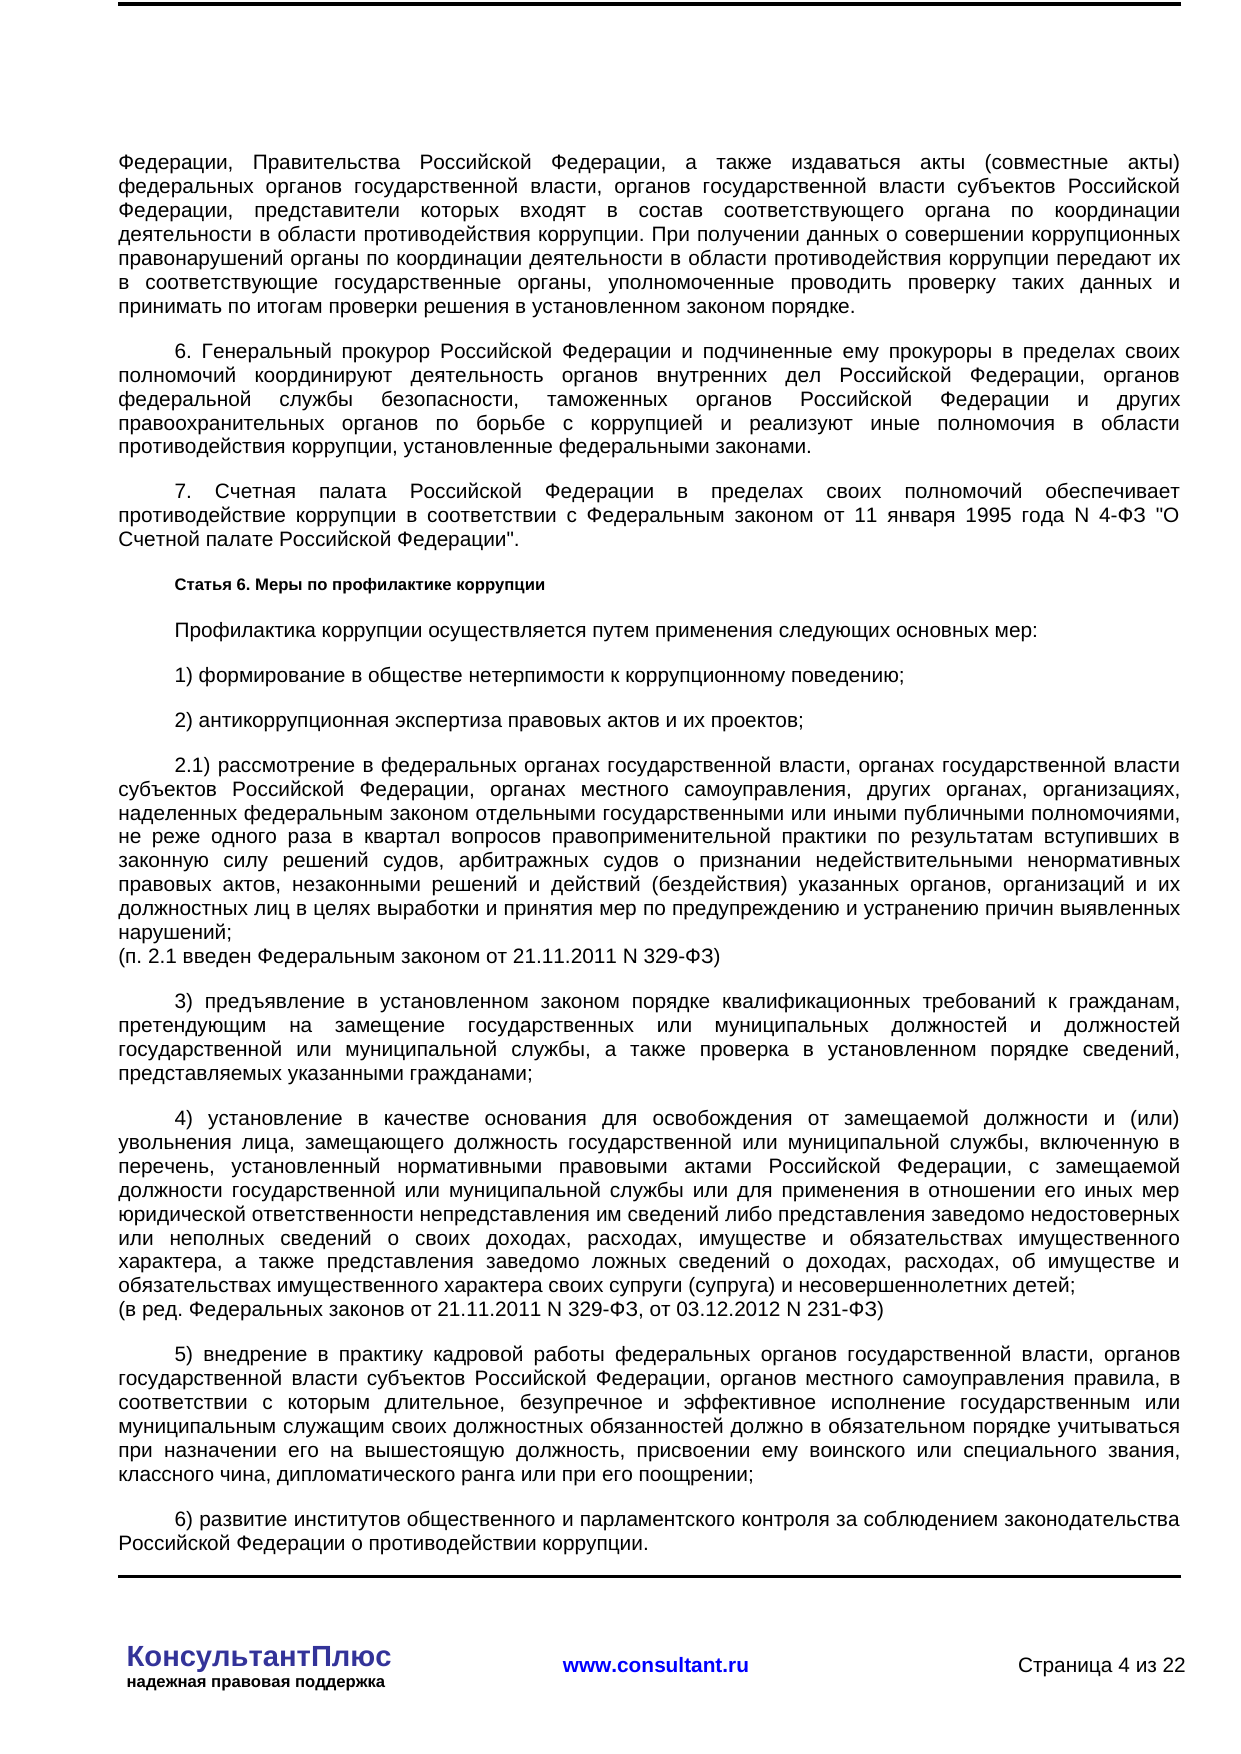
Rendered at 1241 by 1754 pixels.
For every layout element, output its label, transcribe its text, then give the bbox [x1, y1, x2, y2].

text 2.1) рассмотрение в федеральных органах государственной власти, органах государственной власти субъектов Российской Федерации, органах местного самоуправления, других органах, организациях, наделенных федеральным законом отдельными государственными или иными публичными полномочиями, не реже одного раза в квартал вопросов правоприменительной практики по результатам вступивших в законную силу решений судов, арбитражных судов о признании недействительными ненормативных правовых актов, незаконными решений и действий (бездействия) указанных органов, организаций и их должностных лиц в целях выработки и принятия мер по предупреждению и устранению причин выявленных нарушений; [118, 752, 1181, 944]
text 7. Счетная палата Российской Федерации в пределах своих полномочий обеспечивает противодействие коррупции в соответствии с Федеральным законом от 11 января 1995 года N 4-ФЗ "О Счетной палате Российской Федерации". [118, 479, 1181, 551]
text 6) развитие институтов общественного и парламентского контроля за соблюдением законодательства Российской Федерации о противодействии коррупции. [118, 1507, 1181, 1554]
text 6. Генеральный прокурор Российской Федерации и подчиненные ему прокуроры в пределах своих полномочий координируют деятельность органов внутренних дел Российской Федерации, органов федеральной службы безопасности, таможенных органов Российской Федерации и других правоохранительных органов по борьбе с коррупцией и реализуют иные полномочия в области противодействия коррупции, установленные федеральными законами. [118, 338, 1181, 458]
text 5) внедрение в практику кадровой работы федеральных органов государственной власти, органов государственной власти субъектов Российской Федерации, органов местного самоуправления правила, в соответствии с которым длительное, безупречное и эффективное исполнение государственным или муниципальным служащим своих должностных обязанностей должно в обязательном порядке учитываться при назначении его на вышестоящую должность, присвоении ему воинского или специального звания, классного чина, дипломатического ранга или при его поощрении; [118, 1342, 1181, 1486]
text (п. 2.1 введен Федеральным законом от 21.11.2011 N 329-ФЗ) [118, 944, 1181, 968]
text Профилактика коррупции осуществляется путем применения следующих основных мер: [118, 618, 1181, 642]
title Статья 6. Меры по профилактике коррупции [118, 575, 1181, 594]
text 2) антикоррупционная экспертиза правовых актов и их проектов; [118, 708, 1181, 732]
text 4) установление в качестве основания для освобождения от замещаемой должности и (или) увольнения лица, замещающего должность государственной или муниципальной службы, включенную в перечень, установленный нормативными правовыми актами Российской Федерации, с замещаемой должности государственной или муниципальной службы или для применения в отношении его иных мер юридической ответственности непредставления им сведений либо представления заведомо недостоверных или неполных сведений о своих доходах, расходах, имуществе и обязательствах имущественного характера, а также представления заведомо ложных сведений о доходах, расходах, об имуществе и обязательствах имущественного характера своих супруги (супруга) и несовершеннолетних детей; [118, 1106, 1181, 1297]
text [118, 150, 1181, 318]
text 1) формирование в обществе нетерпимости к коррупционному поведению; [118, 663, 1181, 687]
text (в ред. Федеральных законов от 21.11.2011 N 329-ФЗ, от 03.12.2012 N 231-ФЗ) [118, 1297, 1181, 1321]
text 3) предъявление в установленном законом порядке квалификационных требований к гражданам, претендующим на замещение государственных или муниципальных должностей и должностей государственной или муниципальной службы, а также проверка в установленном порядке сведений, представляемых указанными гражданами; [118, 989, 1181, 1085]
